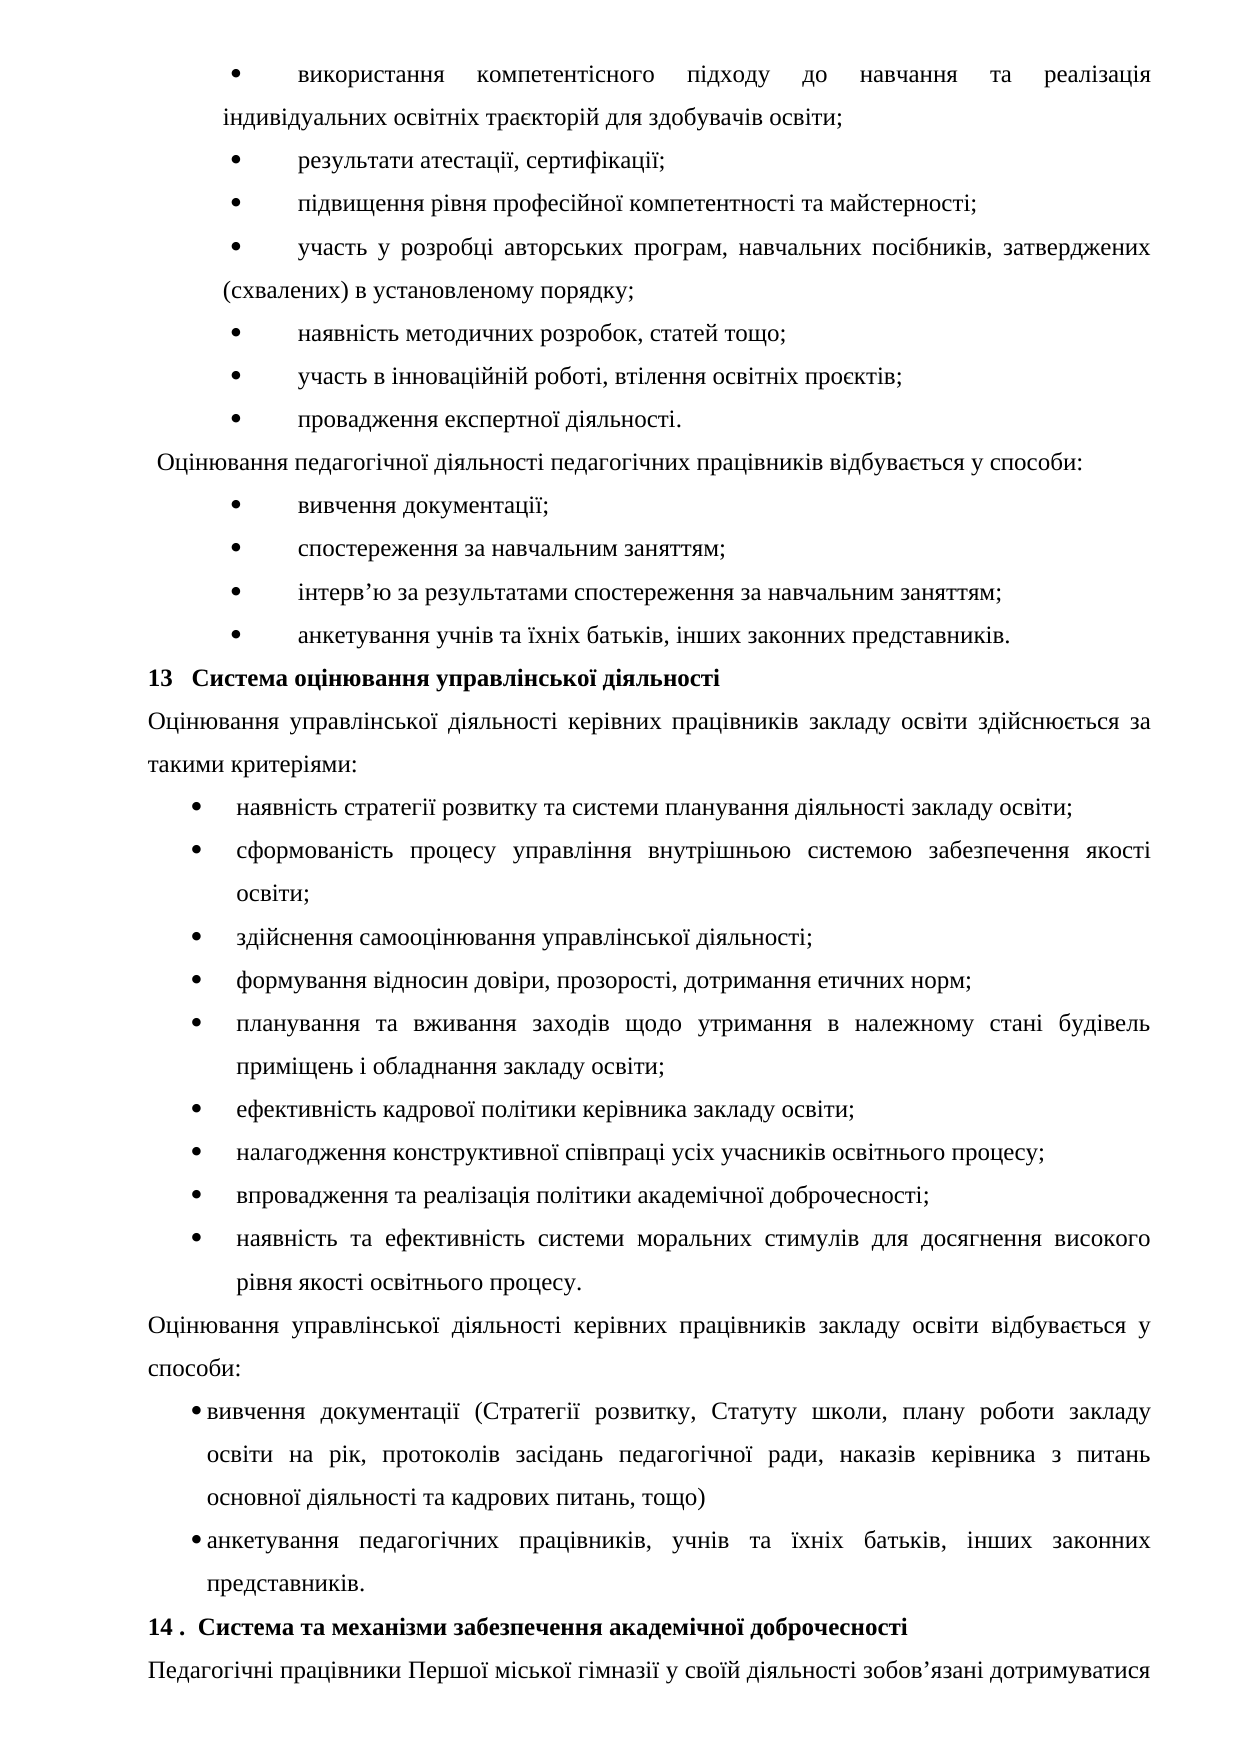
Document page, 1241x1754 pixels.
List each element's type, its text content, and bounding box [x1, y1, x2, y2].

list використання компетентісного підходу до навчання та реалізація індивідуальних освітніх траєкторій для здобувачів освіти; [223, 59, 1152, 131]
text Оцінювання управлінської діяльності керівних працівників закладу освіти здійснюється за такими критеріями: [148, 706, 1152, 778]
list вивчення документації; [223, 490, 1152, 519]
text 14 . Система та механізми забезпечення академічної доброчесності [148, 1612, 1152, 1640]
list наявність методичних розробок, статей тощо; [223, 318, 1152, 347]
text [148, 1655, 1152, 1683]
list здійснення самооцінювання управлінської діяльності; [192, 922, 1152, 950]
list інтерв’ю за результатами спостереження за навчальним заняттям; [223, 577, 1152, 605]
list провадження експертної діяльності. [223, 404, 1152, 433]
list підвищення рівня професійної компетентності та майстерності; [223, 188, 1152, 217]
list впровадження та реалізація політики академічної доброчесності; [192, 1180, 1152, 1209]
list сформованість процесу управління внутрішньою системою забезпечення якості освіти; [192, 835, 1152, 907]
list спостереження за навчальним заняттям; [223, 533, 1152, 562]
text Оцінювання управлінської діяльності керівних працівників закладу освіти відбувається у способи: [148, 1310, 1152, 1382]
list анкетування учнів та їхніх батьків, інших законних представників. [223, 620, 1152, 648]
list участь у розробці авторських програм, навчальних посібників, затверджених (схвалених) в установленому порядку; [223, 232, 1152, 303]
text 13 Система оцінювання управлінської діяльності [148, 663, 1152, 692]
list участь в інноваційній роботі, втілення освітніх проєктів; [223, 361, 1152, 390]
list анкетування педагогічних працівників, учнів та їхніх батьків, інших законних представників. [192, 1525, 1152, 1597]
list наявність стратегії розвитку та системи планування діяльності закладу освіти; [192, 792, 1152, 821]
list налагодження конструктивної співпраці усіх учасників освітнього процесу; [192, 1137, 1152, 1166]
list результати атестації, сертифікації; [223, 145, 1152, 174]
list формування відносин довіри, прозорості, дотримання етичних норм; [192, 965, 1152, 993]
text Оцінювання педагогічної діяльності педагогічних працівників відбувається у способи: [148, 447, 1152, 476]
list наявність та ефективність системи моральних стимулів для досягнення високого рівня якості освітнього процесу. [192, 1223, 1152, 1295]
list вивчення документації (Стратегії розвитку, Статуту школи, плану роботи закладу освіти на рік, протоколів засідань педагогічної ради, наказів керівника з питань основної діяльності та кадрових питань, тощо) [192, 1396, 1152, 1511]
list ефективність кадрової політики керівника закладу освіти; [192, 1094, 1152, 1123]
list планування та вживання заходів щодо утримання в належному стані будівель приміщень і обладнання закладу освіти; [192, 1008, 1152, 1080]
